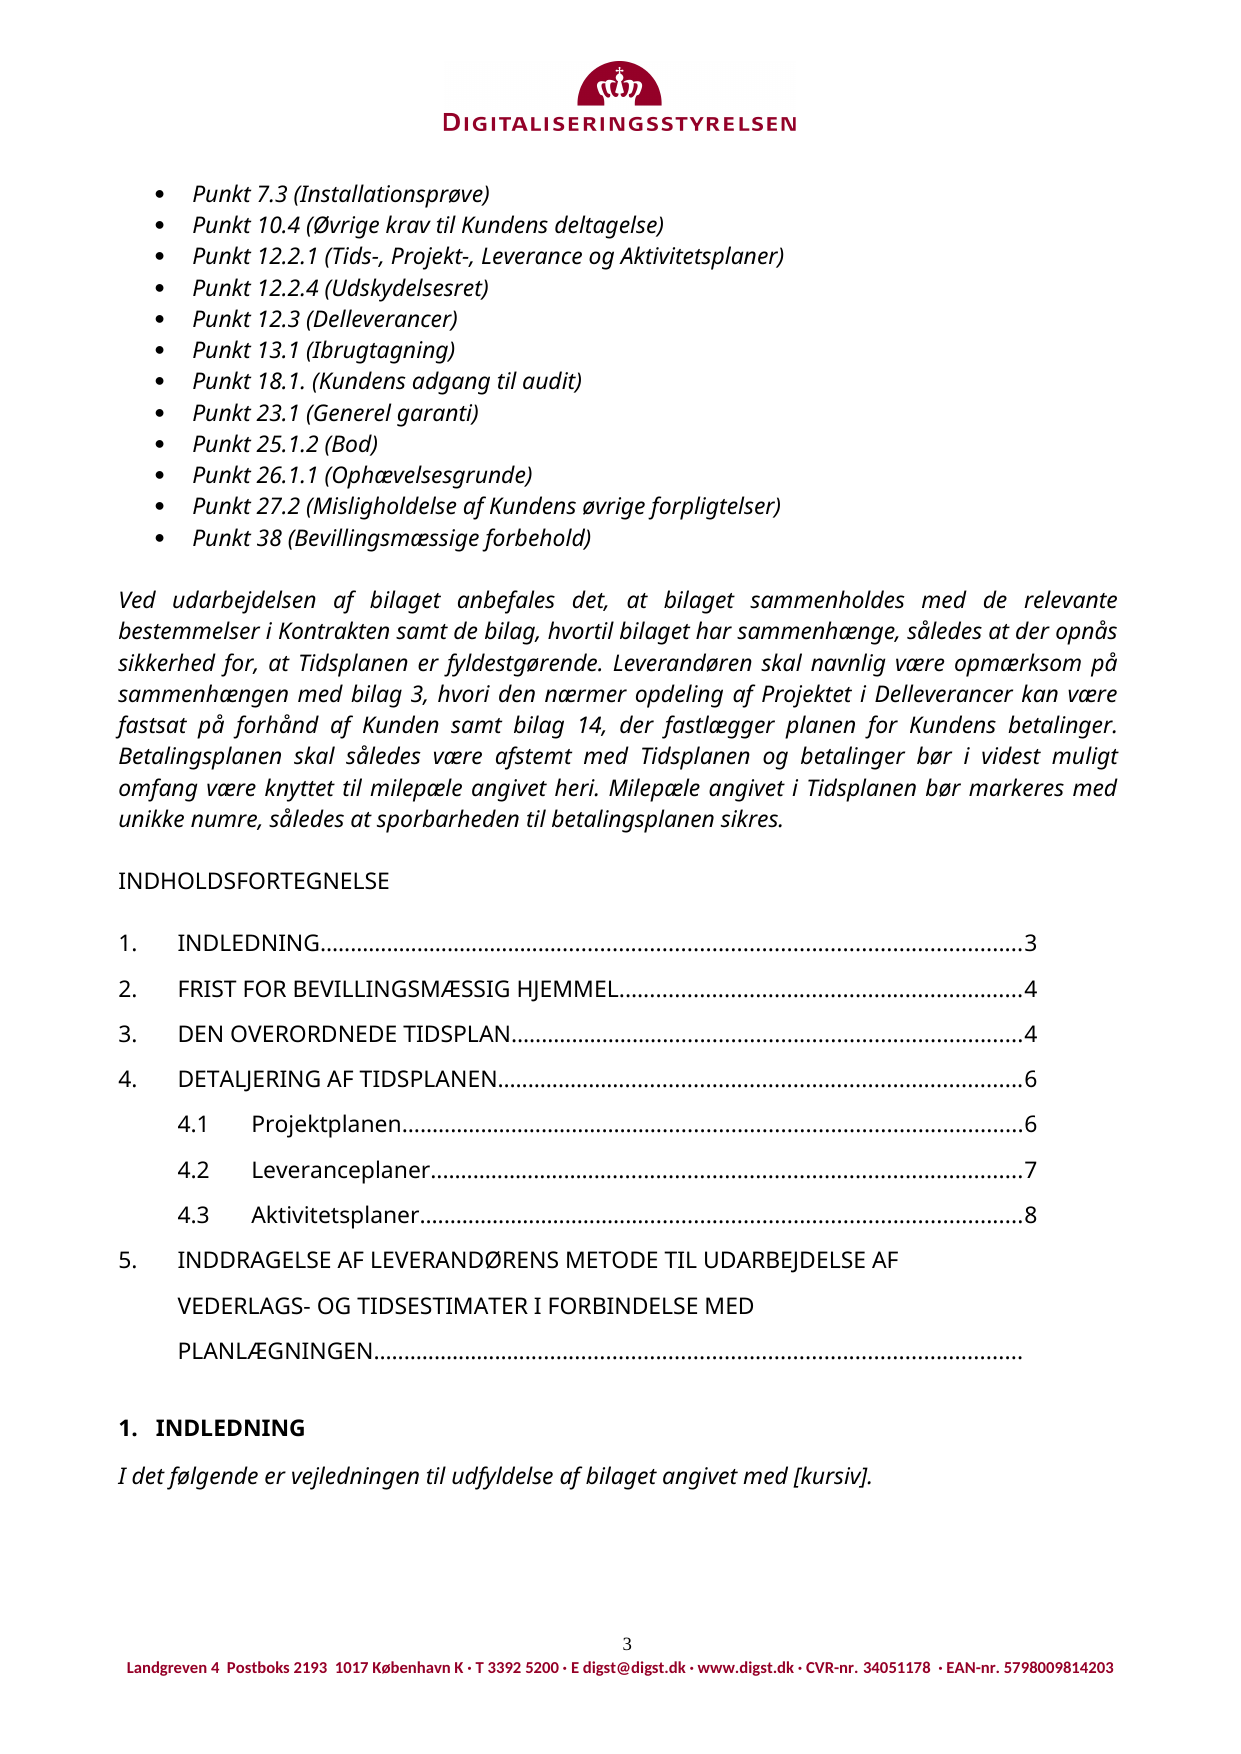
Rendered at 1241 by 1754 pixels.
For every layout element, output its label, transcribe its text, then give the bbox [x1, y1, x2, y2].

list Punkt 12.2.4 (Udskydelsesret) [156, 271, 1122, 302]
list Punkt 26.1.1 (Ophævelsesgrunde) [156, 458, 1122, 490]
text 4. Detaljering af tidsplanen 6 [118, 1063, 1063, 1094]
list Punkt 12.2.1 (Tids-, Projekt-, Leverance og Aktivitetsplaner) [156, 240, 1122, 271]
text 4.3 Aktivitetsplaner 8 [177, 1199, 1063, 1230]
list Punkt 27.2 (Misligholdelse af Kundens øvrige forpligtelser) [156, 490, 1122, 521]
list Punkt 10.4 (Øvrige krav til Kundens deltagelse) [156, 208, 1122, 240]
text 2. frist for bevillingsmæssig hjemmel 4 [118, 972, 1063, 1004]
text INDHOLDSFORTEGNELSE [118, 865, 1122, 896]
text 1. Indledning 3 [118, 927, 1063, 958]
text Ved udarbejdelsen af bilaget anbefales det, at bilaget sammenholdes med de relevante bestemmelser i Kontrakten samt de bilag, hvortil bilaget har sammenhænge, således at der opnås sikkerhed for, at Tidsplanen er fyldestgørende. Leverandøren skal navnlig være opmærksom på sammenhængen med bilag 3, hvori den nærmer opdeling af Projektet i Delleverancer kan være fastsat på forhånd af Kunden samt bilag 14, der fastlægger planen for Kundens betalinger. Betalingsplanen skal således være afstemt med Tidsplanen og betalinger bør i videst muligt omfang være knyttet til milepæle angivet heri. Milepæle angivet i Tidsplanen bør markeres med unikke numre, således at sporbarheden til betalingsplanen sikres. [118, 583, 1122, 833]
text I det følgende er vejledningen til udfyldelse af bilaget angivet med [kursiv]. [118, 1459, 1122, 1491]
list Punkt 25.1.2 (Bod) [156, 427, 1122, 458]
list Punkt 13.1 (Ibrugtagning) [156, 333, 1122, 365]
text 4.2 Leveranceplaner 7 [177, 1154, 1063, 1185]
subtitle Indledning [118, 1412, 1122, 1443]
list Punkt 7.3 (Installationsprøve) [156, 177, 1122, 208]
list Punkt 38 (Bevillingsmæssige forbehold) [156, 521, 1122, 552]
text 5. Inddragelse af Leverandørens metode til udarbejdelse af vederlags- og tidsestimater i forbindelse med planlægningen 9 [118, 1244, 945, 1366]
text 4.1 Projektplanen 6 [177, 1108, 1063, 1140]
text 3. DEN overordnede tidsplan 4 [118, 1018, 1063, 1049]
list Punkt 18.1. (Kundens adgang til audit) [156, 365, 1122, 396]
list Punkt 12.3 (Delleverancer) [156, 302, 1122, 333]
picture [443, 61, 796, 131]
list Punkt 23.1 (Generel garanti) [156, 396, 1122, 427]
